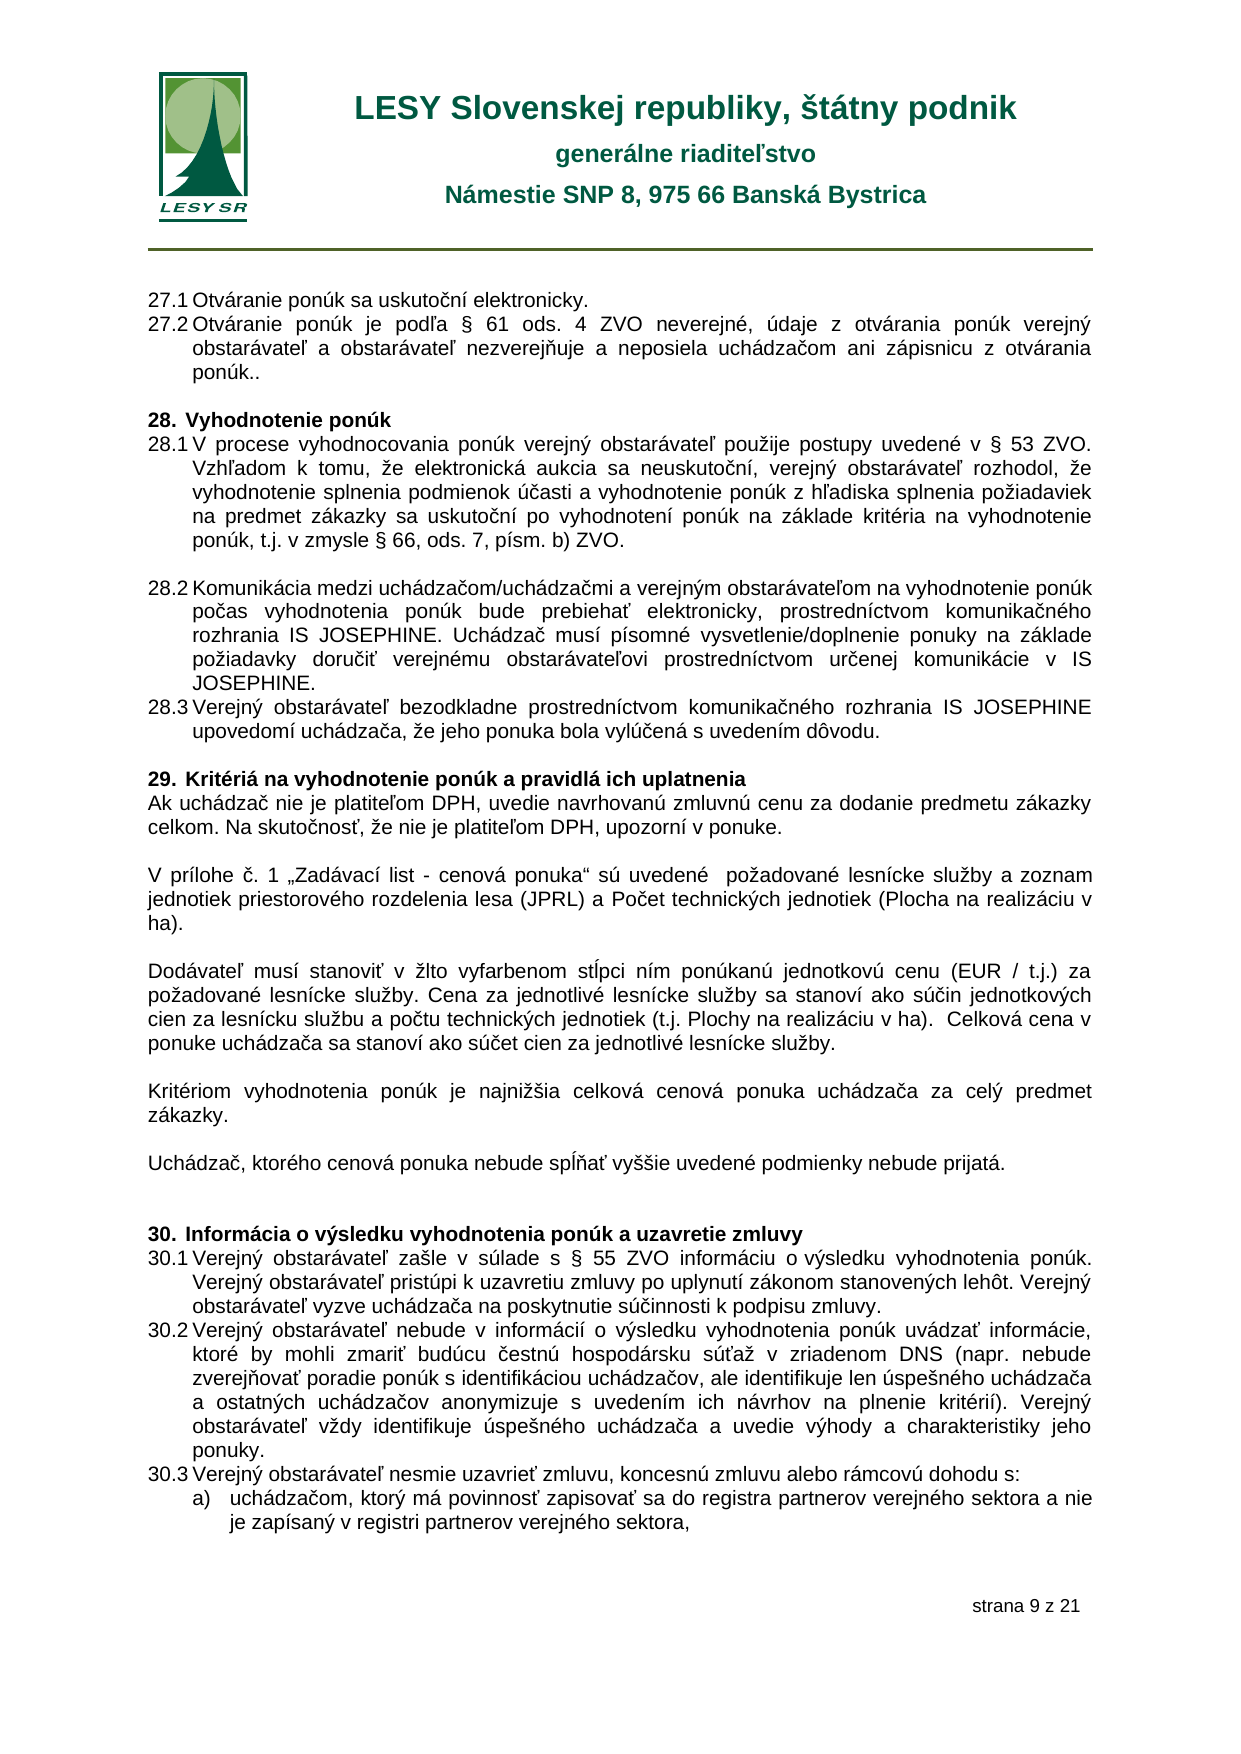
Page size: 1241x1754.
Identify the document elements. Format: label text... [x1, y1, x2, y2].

text Uchádzač, ktorého cenová ponuka nebude spĺňať vyššie uvedené podmienky nebude prijatá. [148, 1150, 1093, 1174]
list Verejný obstarávateľ zašle v súlade s § 55 ZVO informáciu o výsledku vyhodnotenia ponúk. Verejný obstarávateľ pristúpi k uzavretiu zmluvy po uplynutí zákonom stanovených lehôt. Verejný obstarávateľ vyzve uchádzača na poskytnutie súčinnosti k podpisu zmluvy. [148, 1246, 1093, 1318]
text Ak uchádzač nie je platiteľom DPH, uvedie navrhovanú zmluvnú cenu za dodanie predmetu zákazky celkom. Na skutočnosť, že nie je platiteľom DPH, upozorní v ponuke. [148, 791, 1093, 839]
list Vyhodnotenie ponúk [148, 408, 1093, 432]
list uchádzačom, ktorý má povinnosť zapisovať sa do registra partnerov verejného sektora a nie je zapísaný v registri partnerov verejného sektora, [192, 1486, 1093, 1534]
list Verejný obstarávateľ nesmie uzavrieť zmluvu, koncesnú zmluvu alebo rámcovú dohodu s: [148, 1462, 1093, 1486]
list Otváranie ponúk sa uskutoční elektronicky. [148, 288, 1093, 312]
list V procese vyhodnocovania ponúk verejný obstarávateľ použije postupy uvedené v § 53 ZVO. Vzhľadom k tomu, že elektronická aukcia sa neuskutoční, verejný obstarávateľ rozhodol, že vyhodnotenie splnenia podmienok účasti a vyhodnotenie ponúk z hľadiska splnenia požiadaviek na predmet zákazky sa uskutoční po vyhodnotení ponúk na základe kritéria na vyhodnotenie ponúk, t.j. v zmysle § 66, ods. 7, písm. b) ZVO. [148, 432, 1093, 551]
text V prílohe č. 1 „Zadávací list - cenová ponuka“ sú uvedené požadované lesnícke služby a zoznam jednotiek priestorového rozdelenia lesa (JPRL) a Počet technických jednotiek (Plocha na realizáciu v ha). [148, 863, 1093, 935]
list Komunikácia medzi uchádzačom/uchádzačmi a verejným obstarávateľom na vyhodnotenie ponúk počas vyhodnotenia ponúk bude prebiehať elektronicky, prostredníctvom komunikačného rozhrania IS JOSEPHINE. Uchádzač musí písomné vysvetlenie/doplnenie ponuky na základe požiadavky doručiť verejnému obstarávateľovi prostredníctvom určenej komunikácie v IS JOSEPHINE. [148, 575, 1093, 695]
list Otváranie ponúk je podľa § 61 ods. 4 ZVO neverejné, údaje z otvárania ponúk verejný obstarávateľ a obstarávateľ nezverejňuje a neposiela uchádzačom ani zápisnicu z otvárania ponúk.. [148, 312, 1093, 384]
list Verejný obstarávateľ nebude v informácií o výsledku vyhodnotenia ponúk uvádzať informácie, ktoré by mohli zmariť budúcu čestnú hospodársku súťaž v zriadenom DNS (napr. nebude zverejňovať poradie ponúk s identifikáciou uchádzačov, ale identifikuje len úspešného uchádzača a ostatných uchádzačov anonymizuje s uvedením ich návrhov na plnenie kritérií). Verejný obstarávateľ vždy identifikuje úspešného uchádzača a uvedie výhody a charakteristiky jeho ponuky. [148, 1318, 1093, 1462]
text Kritériom vyhodnotenia ponúk je najnižšia celková cenová ponuka uchádzača za celý predmet zákazky. [148, 1078, 1093, 1126]
list Kritériá na vyhodnotenie ponúk a pravidlá ich uplatnenia [148, 767, 1093, 791]
list Verejný obstarávateľ bezodkladne prostredníctvom komunikačného rozhrania IS JOSEPHINE upovedomí uchádzača, že jeho ponuka bola vylúčená s uvedením dôvodu. [148, 695, 1093, 743]
list Informácia o výsledku vyhodnotenia ponúk a uzavretie zmluvy [148, 1222, 1093, 1246]
text Dodávateľ musí stanoviť v žlto vyfarbenom stĺpci ním ponúkanú jednotkovú cenu (EUR / t.j.) za požadované lesnícke služby. Cena za jednotlivé lesnícke služby sa stanoví ako súčin jednotkových cien za lesnícku službu a počtu technických jednotiek (t.j. Plochy na realizáciu v ha). Celková cena v ponuke uchádzača sa stanoví ako súčet cien za jednotlivé lesnícke služby. [148, 959, 1093, 1054]
